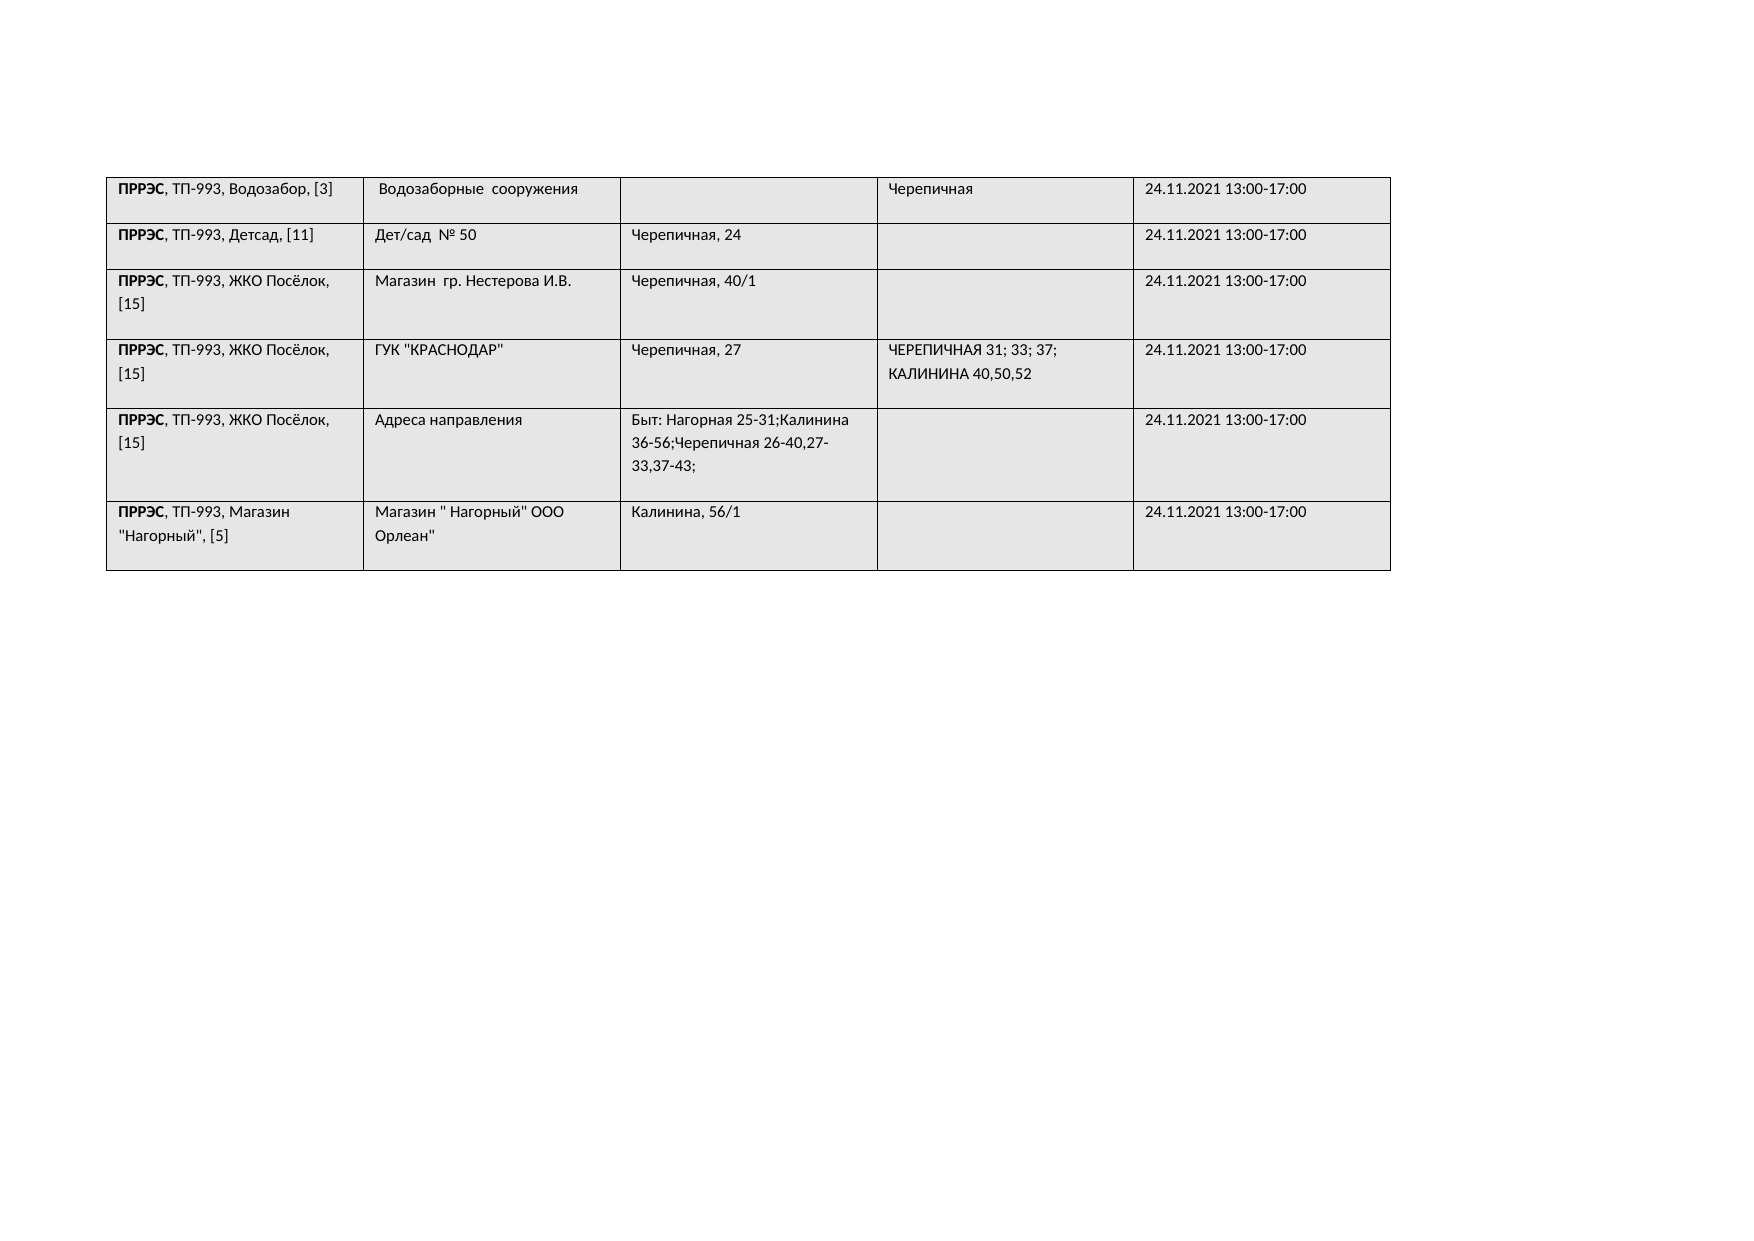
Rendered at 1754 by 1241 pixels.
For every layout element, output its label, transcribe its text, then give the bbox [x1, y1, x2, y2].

table_cell 24.11.2021 13:00-17:00 [1134, 178, 1390, 223]
table_cell Калинина, 56/1 [621, 502, 877, 570]
table_cell Черепичная [878, 178, 1133, 223]
table_cell Черепичная, 40/1 [621, 270, 877, 339]
table_cell ГУК "КРАСНОДАР" [364, 340, 620, 408]
table_cell ПРРЭС, ТП-993, ЖКО Посёлок, [15] [107, 270, 363, 339]
table_cell Черепичная, 24 [621, 224, 877, 269]
table_cell ЧЕРЕПИЧНАЯ 31; 33; 37; КАЛИНИНА 40,50,52 [878, 340, 1133, 408]
table_cell ПРРЭС, ТП-993, ЖКО Посёлок, [15] [107, 409, 363, 501]
table_cell Быт: Нагорная 25-31;Калинина 36-56;Черепичная 26-40,27-33,37-43; [621, 409, 877, 501]
table_cell 24.11.2021 13:00-17:00 [1134, 409, 1390, 501]
table_cell Магазин " Нагорный" ООО Орлеан" [364, 502, 620, 570]
table_cell 24.11.2021 13:00-17:00 [1134, 502, 1390, 570]
table_cell [878, 502, 1133, 570]
table_cell Магазин гр. Нестерова И.В. [364, 270, 620, 339]
table_cell ПРРЭС, ТП-993, ЖКО Посёлок, [15] [107, 340, 363, 408]
table_cell 24.11.2021 13:00-17:00 [1134, 224, 1390, 269]
table_cell Адреса направления [364, 409, 620, 501]
table_cell ПРРЭС, ТП-993, Водозабор, [3] [107, 178, 363, 223]
table_cell Водозаборные сооружения [364, 178, 620, 223]
table_cell [878, 224, 1133, 269]
table_cell Дет/сад № 50 [364, 224, 620, 269]
table_cell [878, 270, 1133, 339]
table_cell [878, 409, 1133, 501]
table_cell 24.11.2021 13:00-17:00 [1134, 340, 1390, 408]
table_cell Черепичная, 27 [621, 340, 877, 408]
table_cell ПРРЭС, ТП-993, Детсад, [11] [107, 224, 363, 269]
table_cell 24.11.2021 13:00-17:00 [1134, 270, 1390, 339]
table_cell [621, 178, 877, 223]
table_cell ПРРЭС, ТП-993, Магазин "Нагорный", [5] [107, 502, 363, 570]
